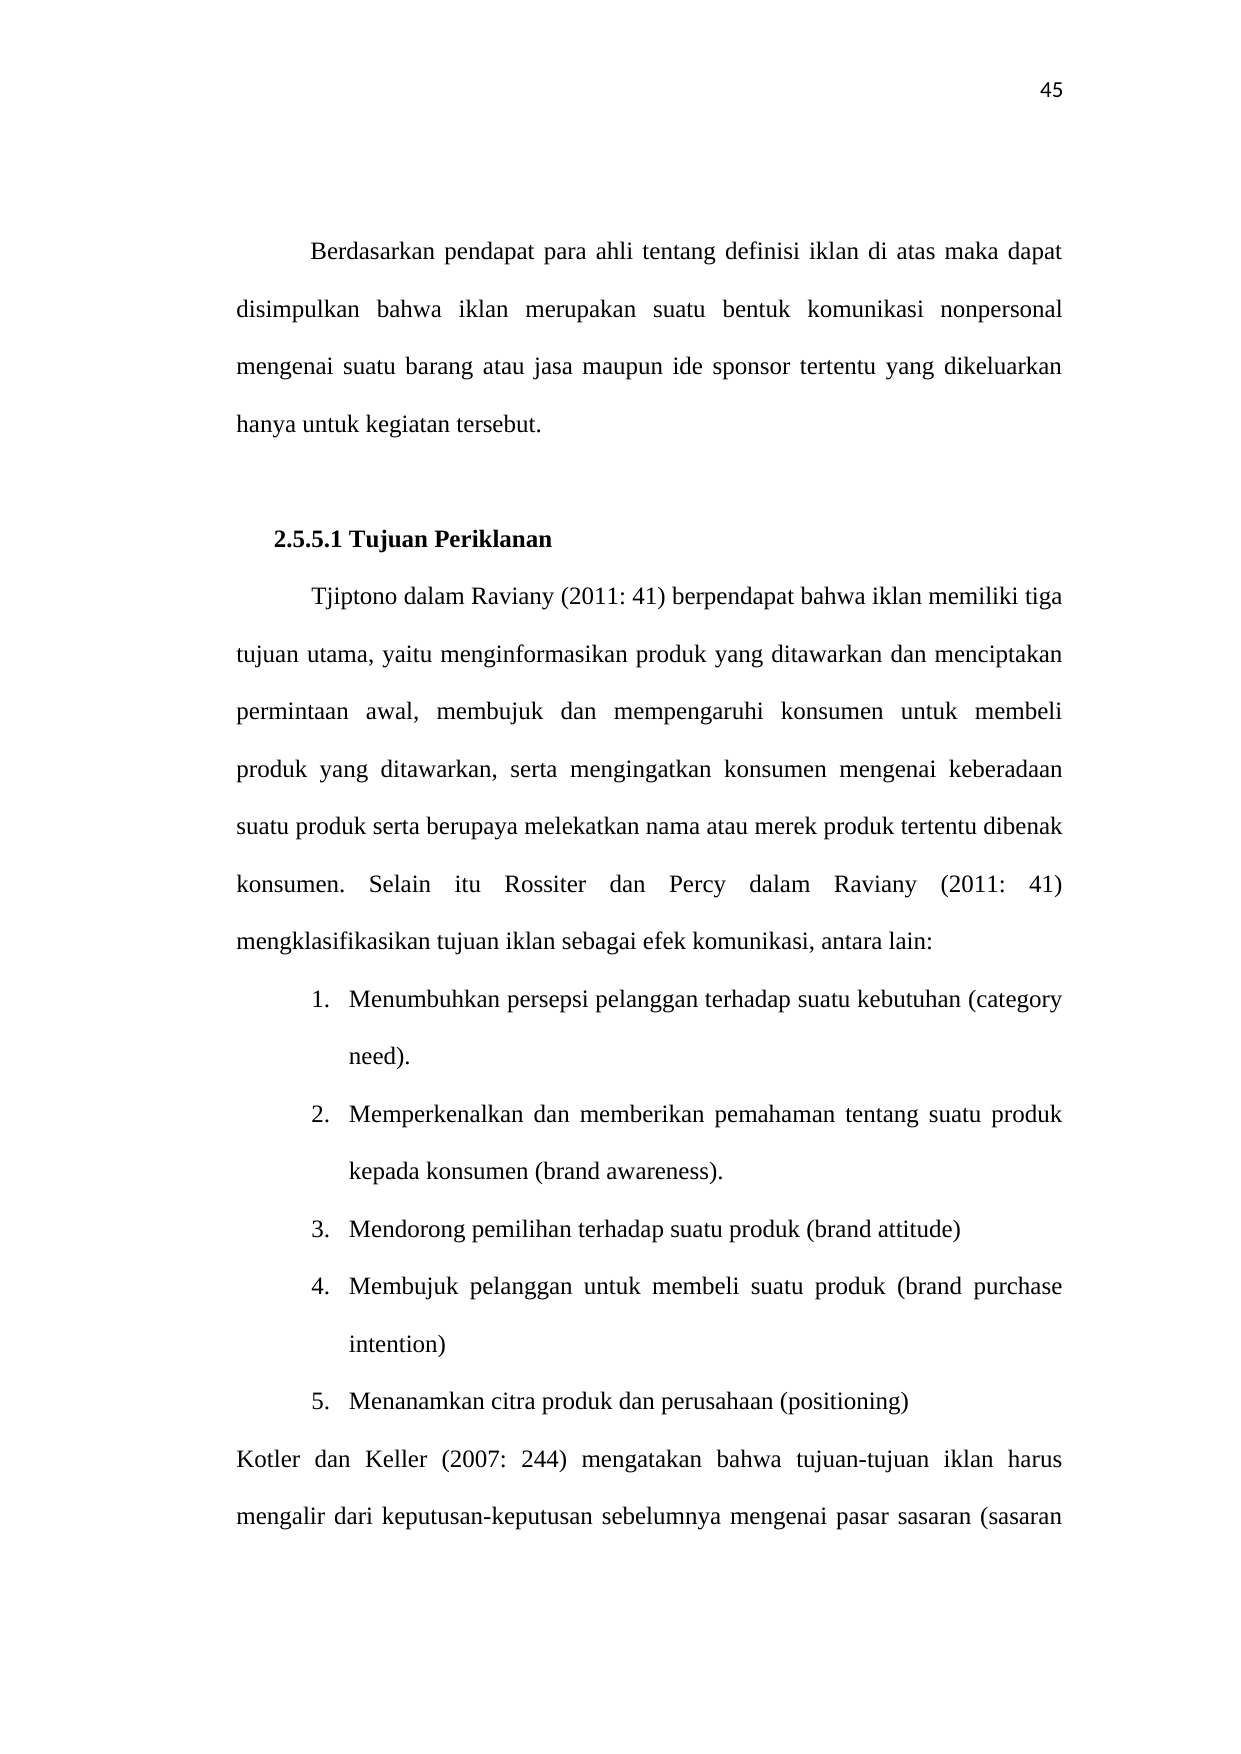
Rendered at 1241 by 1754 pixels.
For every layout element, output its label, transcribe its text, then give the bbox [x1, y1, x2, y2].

list Menanamkan citra produk dan perusahaan (positioning) [311, 1386, 1063, 1415]
list Mendorong pemilihan terhadap suatu produk (brand attitude) [311, 1214, 1063, 1242]
list Memperkenalkan dan memberikan pemahaman tentang suatu produk kepada konsumen (brand awareness). [311, 1099, 1063, 1185]
list Membujuk pelanggan untuk membeli suatu produk (brand purchase intention) [311, 1271, 1063, 1357]
text Tjiptono dalam Raviany (2011: 41) berpendapat bahwa iklan memiliki tiga tujuan utama, yaitu menginformasikan produk yang ditawarkan dan menciptakan permintaan awal, membujuk dan mempengaruhi konsumen untuk membeli produk yang ditawarkan, serta mengingatkan konsumen mengenai keberadaan suatu produk serta berupaya melekatkan nama atau merek produk tertentu dibenak konsumen. Selain itu Rossiter dan Percy dalam Raviany (2011: 41) mengklasifikasikan tujuan iklan sebagai efek komunikasi, antara lain: [236, 581, 1063, 955]
list Menumbuhkan persepsi pelanggan terhadap suatu kebutuhan (category need). [311, 984, 1063, 1070]
list Tujuan Periklanan [274, 524, 1063, 552]
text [236, 1444, 1063, 1530]
text Berdasarkan pendapat para ahli tentang definisi iklan di atas maka dapat disimpulkan bahwa iklan merupakan suatu bentuk komunikasi nonpersonal mengenai suatu barang atau jasa maupun ide sponsor tertentu yang dikeluarkan hanya untuk kegiatan tersebut. [236, 236, 1063, 437]
